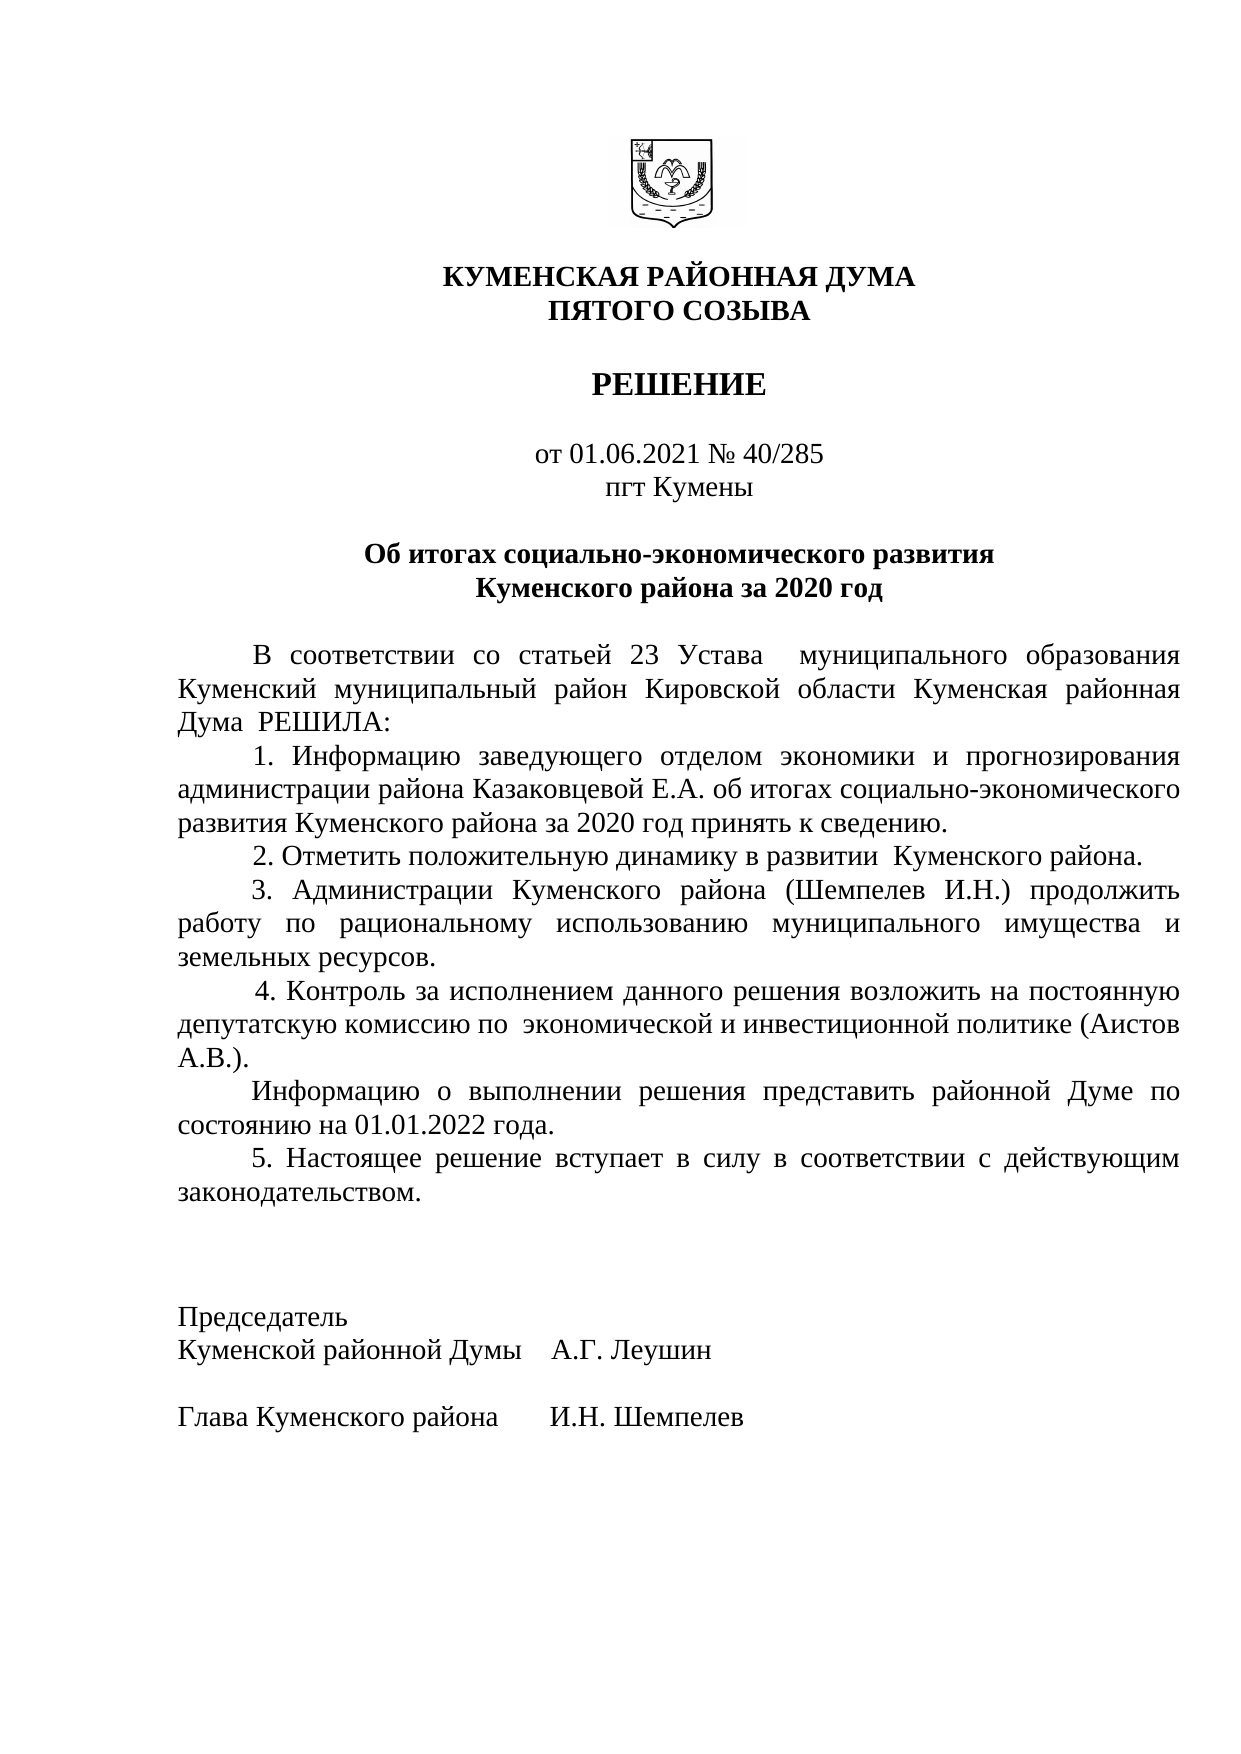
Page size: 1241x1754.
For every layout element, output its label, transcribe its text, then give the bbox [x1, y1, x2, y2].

subtitle 4. Контроль за исполнением данного решения возложить на постоянную депутатскую комиссию по экономической и инвестиционной политике (Аистов А.В.). [177, 973, 1181, 1073]
text Председатель [177, 1299, 1181, 1332]
subtitle 5. Настоящее решение вступает в силу в соответствии с действующим законодательством. [177, 1140, 1181, 1207]
subtitle РЕШЕНИЕ [177, 364, 1181, 402]
text Глава Куменского района И.Н. Шемпелев [177, 1399, 1181, 1433]
subtitle Куменского района за 2020 год [177, 570, 1181, 604]
subtitle ПЯТОГО СОЗЫВА [177, 293, 1181, 327]
subtitle Информацию о выполнении решения представить районной Думе по состоянию на 01.01.2022 года. [177, 1073, 1181, 1140]
subtitle пгт Кумены [177, 469, 1181, 503]
subtitle 1. Информацию заведующего отделом экономики и прогнозирования администрации района Казаковцевой Е.А. об итогах социально-экономического развития Куменского района за 2020 год принять к сведению. [177, 738, 1181, 838]
text В соответствии со статьей 23 Устава муниципального образования Куменский муниципальный район Кировской области Куменская районная Дума РЕШИЛА: [177, 637, 1181, 738]
subtitle Об итогах социально-экономического развития [177, 537, 1181, 570]
subtitle от 01.06.2021 № 40/285 [177, 436, 1181, 469]
subtitle 2. Отметить положительную динамику в развитии Куменского района. [177, 838, 1181, 872]
text Куменской районной Думы А.Г. Леушин [177, 1332, 1181, 1366]
picture [608, 136, 748, 228]
subtitle КУМЕНСКАЯ РАЙОННАЯ ДУМА [177, 259, 1181, 293]
subtitle 3. Администрации Куменского района (Шемпелев И.Н.) продолжить работу по рациональному использованию муниципального имущества и земельных ресурсов. [177, 872, 1181, 973]
